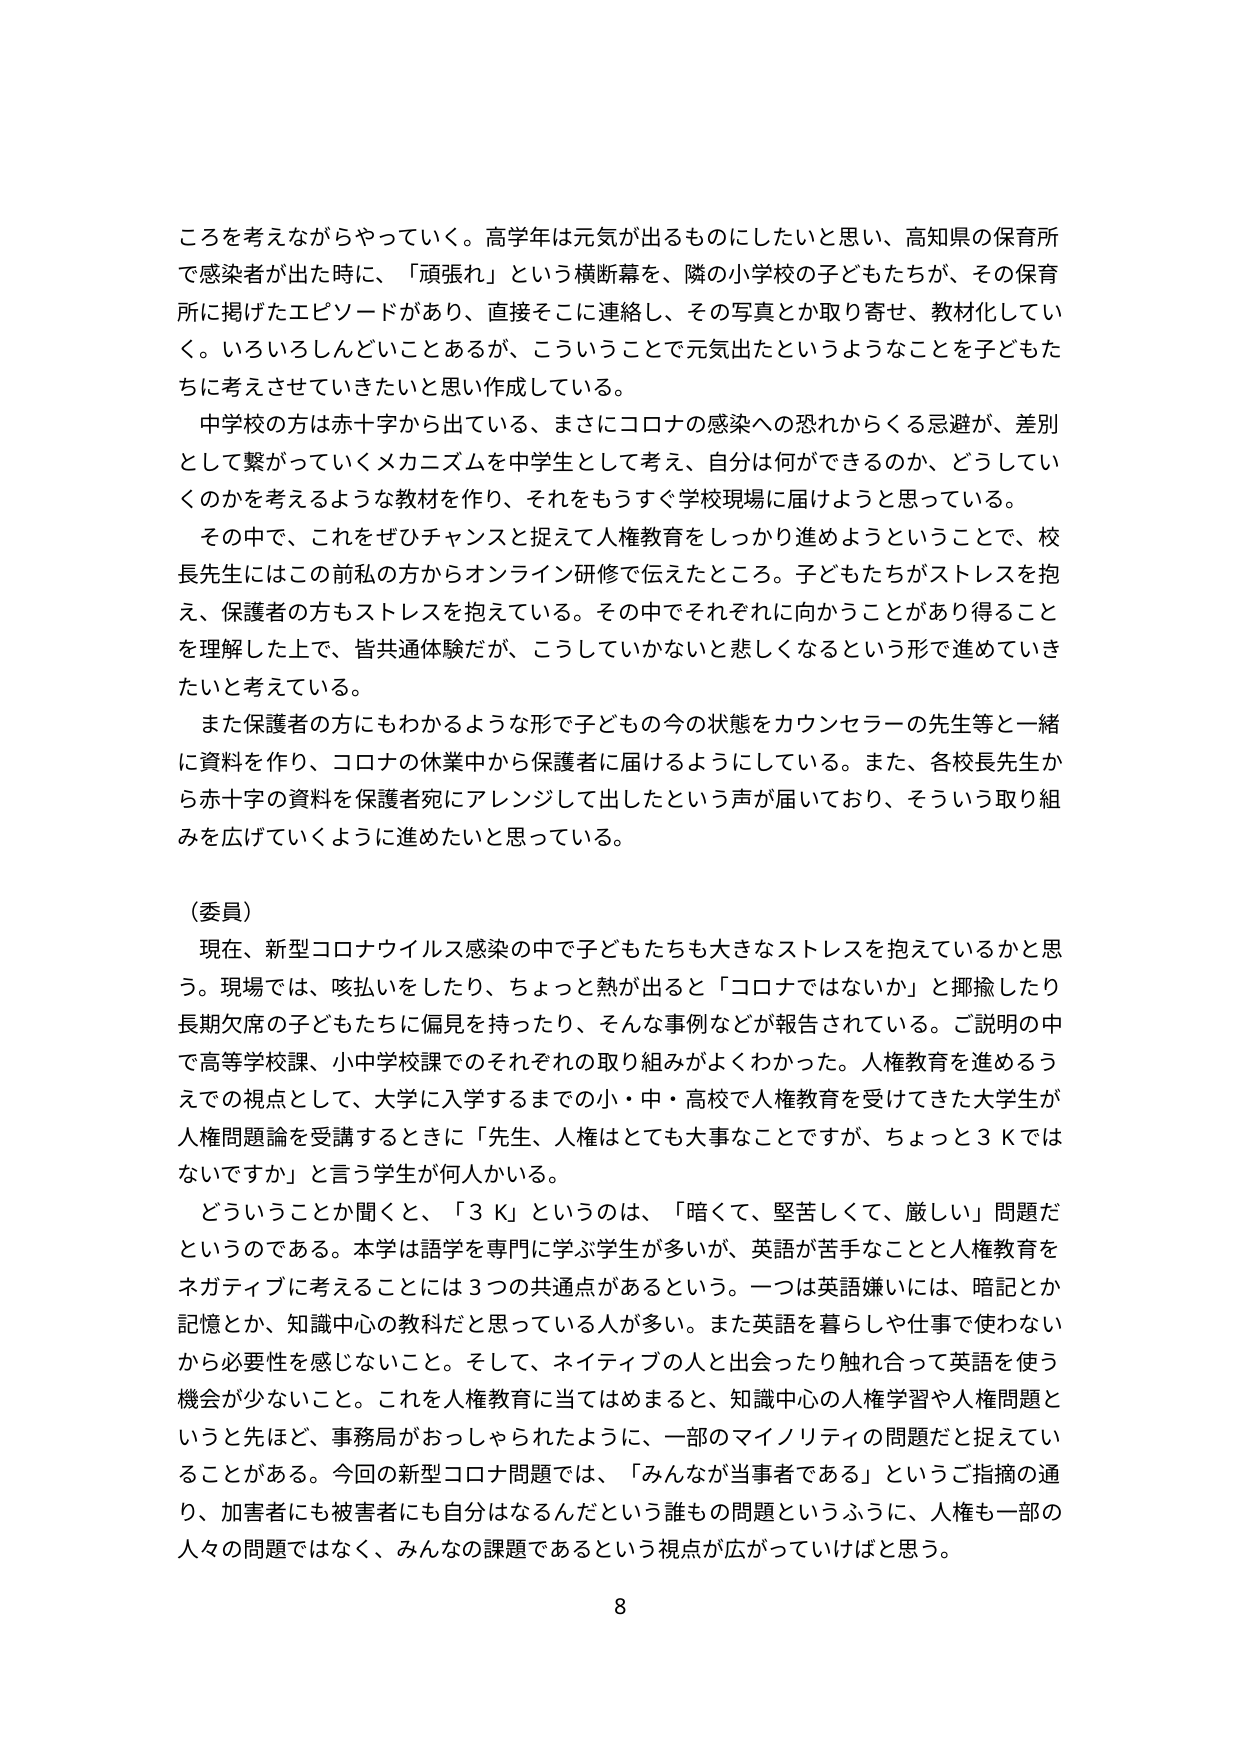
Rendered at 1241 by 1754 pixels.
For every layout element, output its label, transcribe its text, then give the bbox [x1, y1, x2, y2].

text 中学校の方は赤十字から出ている、まさにコロナの感染への恐れからくる忌避が、差別として繋がっていくメカニズムを中学生として考え、自分は何ができるのか、どうしていくのかを考えるような教材を作り、それをもうすぐ学校現場に届けようと思っている。 [177, 404, 1063, 517]
text （委員） [177, 892, 1063, 929]
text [177, 217, 1063, 404]
text その中で、これをぜひチャンスと捉えて人権教育をしっかり進めようということで、校長先生にはこの前私の方からオンライン研修で伝えたところ。子どもたちがストレスを抱え、保護者の方もストレスを抱えている。その中でそれぞれに向かうことがあり得ることを理解した上で、皆共通体験だが、こうしていかないと悲しくなるという形で進めていきたいと考えている。 [177, 517, 1063, 704]
text どういうことか聞くと、「３K」というのは、「暗くて、堅苦しくて、厳しい」問題だというのである。本学は語学を専門に学ぶ学生が多いが、英語が苦手なことと人権教育をネガティブに考えることには3つの共通点があるという。一つは英語嫌いには、暗記とか記憶とか、知識中心の教科だと思っている人が多い。また英語を暮らしや仕事で使わないから必要性を感じないこと。そして、ネイティブの人と出会ったり触れ合って英語を使う機会が少ないこと。これを人権教育に当てはめまると、知識中心の人権学習や人権問題というと先ほど、事務局がおっしゃられたように、一部のマイノリティの問題だと捉えていることがある。今回の新型コロナ問題では、「みんなが当事者である」というご指摘の通り、加害者にも被害者にも自分はなるんだという誰もの問題というふうに、人権も一部の人々の問題ではなく、みんなの課題であるという視点が広がっていけばと思う。 [177, 1192, 1063, 1567]
text 現在、新型コロナウイルス感染の中で子どもたちも大きなストレスを抱えているかと思う。現場では、咳払いをしたり、ちょっと熱が出ると「コロナではないか」と揶揄したり、長期欠席の子どもたちに偏見を持ったり、そんな事例などが報告されている。ご説明の中で高等学校課、小中学校課でのそれぞれの取り組みがよくわかった。人権教育を進めるうえでの視点として、大学に入学するまでの小・中・高校で人権教育を受けてきた大学生が、人権問題論を受講するときに「先生、人権はとても大事なことですが、ちょっと３Kではないですか」と言う学生が何人かいる。 [177, 929, 1063, 1192]
text また保護者の方にもわかるような形で子どもの今の状態をカウンセラーの先生等と一緒に資料を作り、コロナの休業中から保護者に届けるようにしている。また、各校長先生から赤十字の資料を保護者宛にアレンジして出したという声が届いており、そういう取り組みを広げていくように進めたいと思っている。 [177, 704, 1063, 854]
